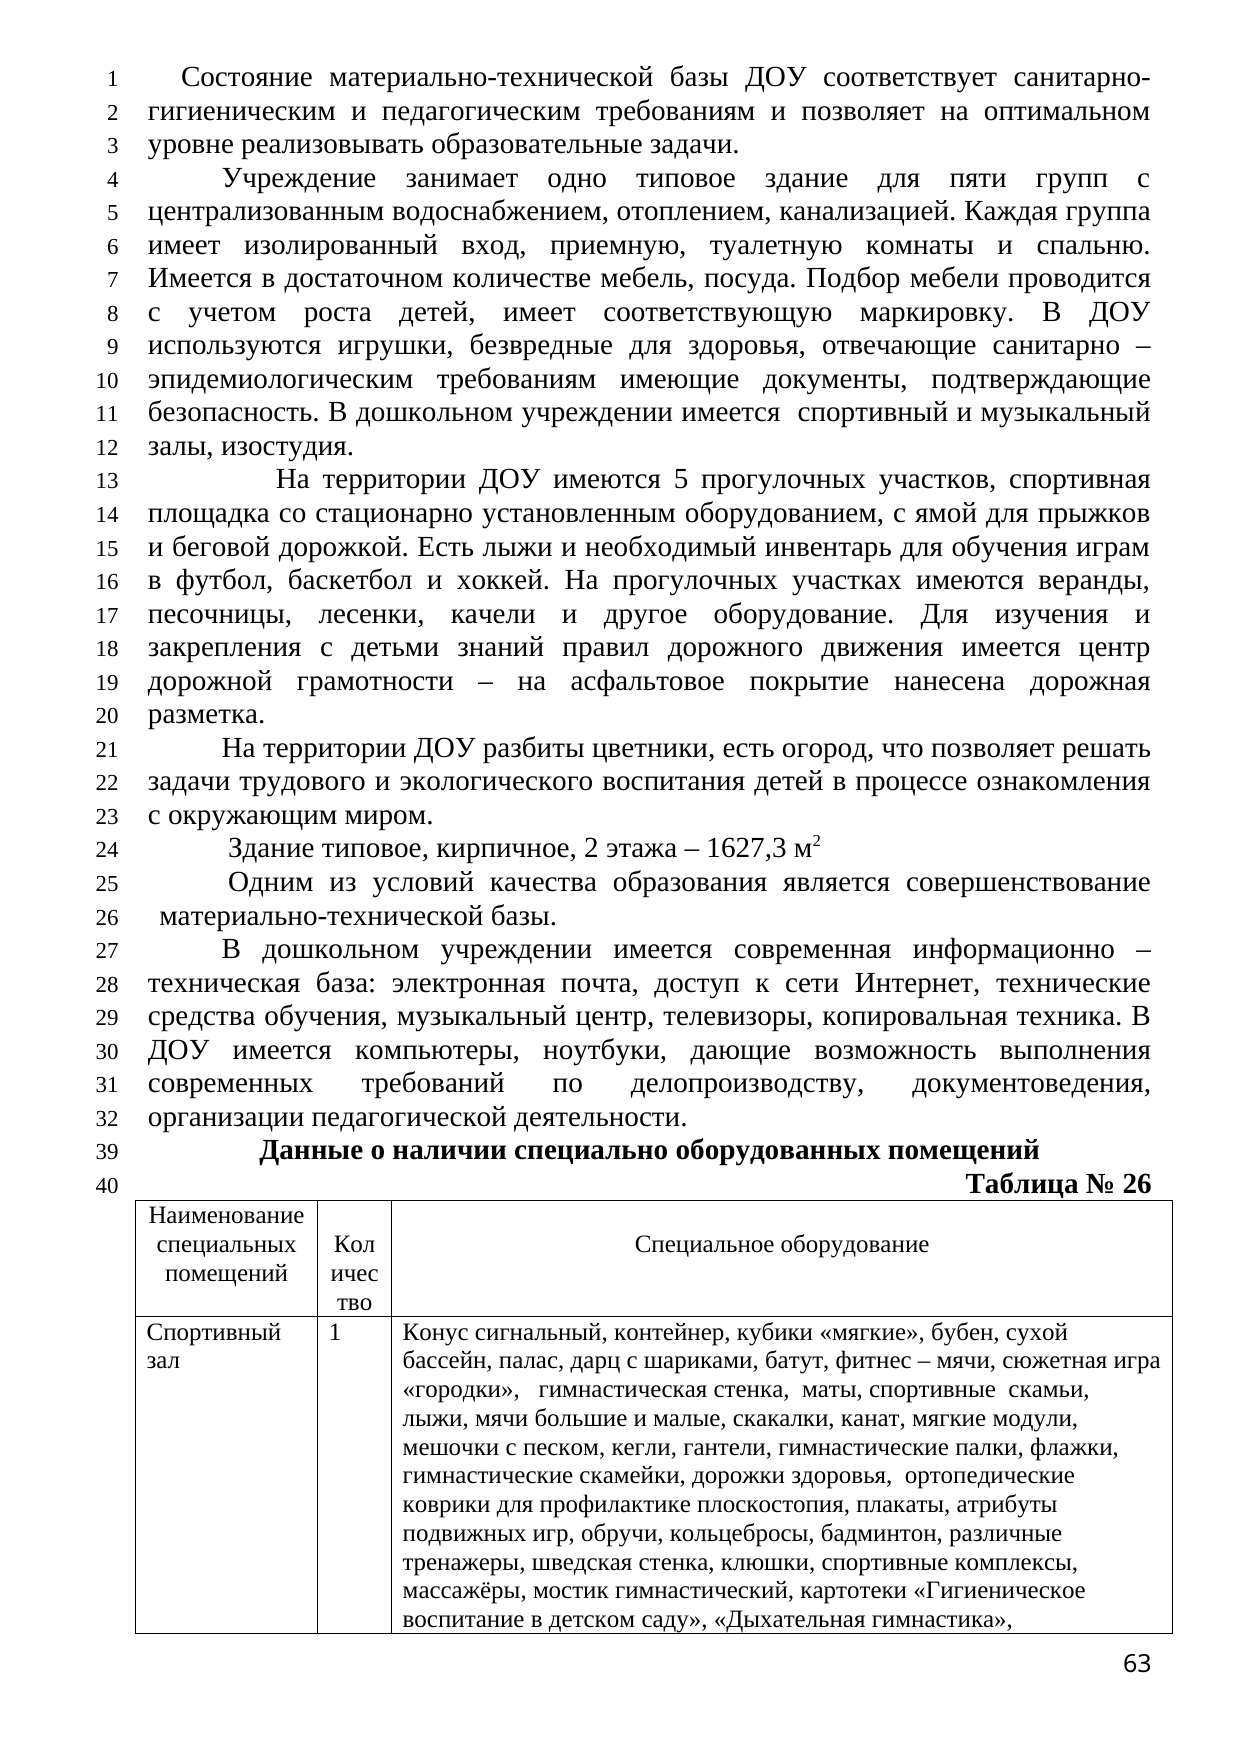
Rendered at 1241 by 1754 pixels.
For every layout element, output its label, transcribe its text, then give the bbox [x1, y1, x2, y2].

table_cell 1 [318, 1317, 391, 1633]
text Одним из условий качества образования является совершенствование материально-технической базы. [159, 864, 1152, 931]
text Здание типовое, кирпичное, 2 этажа – 1627,3 м2 [159, 831, 1152, 864]
table_header Наименование специальных помещений [136, 1201, 317, 1316]
text В дошкольном учреждении имеется современная информационно – техническая база: электронная почта, доступ к сети Интернет, технические средства обучения, музыкальный центр, телевизоры, копировальная техника. В ДОУ имеется компьютеры, ноутбуки, дающие возможность выполнения современных требований по делопроизводству, документоведения, организации педагогической деятельности. [148, 931, 1152, 1132]
text Таблица № 26 [148, 1166, 1152, 1199]
text Данные о наличии специально оборудованных помещений [148, 1132, 1152, 1166]
text На территории ДОУ имеются 5 прогулочных участков, спортивная площадка со стационарно установленным оборудованием, с ямой для прыжков и беговой дорожкой. Есть лыжи и необходимый инвентарь для обучения играм в футбол, баскетбол и хоккей. На прогулочных участках имеются веранды, песочницы, лесенки, качели и другое оборудование. Для изучения и закрепления с детьми знаний правил дорожного движения имеется центр дорожной грамотности – на асфальтовое покрытие нанесена дорожная разметка. [148, 462, 1152, 730]
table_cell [392, 1317, 1172, 1633]
table_cell Спортивный зал [136, 1317, 317, 1633]
text Учреждение занимает одно типовое здание для пяти групп с централизованным водоснабжением, отоплением, канализацией. Каждая группа имеет изолированный вход, приемную, туалетную комнаты и спальню. Имеется в достаточном количестве мебель, посуда. Подбор мебели проводится с учетом роста детей, имеет соответствующую маркировку. В ДОУ используются игрушки, безвредные для здоровья, отвечающие санитарно – эпидемиологическим требованиям имеющие документы, подтверждающие безопасность. В дошкольном учреждении имеется спортивный и музыкальный залы, изостудия. [148, 160, 1152, 462]
table_header Количество [318, 1201, 391, 1316]
table_header Специальное оборудование [392, 1201, 1172, 1316]
text На территории ДОУ разбиты цветники, есть огород, что позволяет решать задачи трудового и экологического воспитания детей в процессе ознакомления с окружающим миром. [148, 730, 1152, 831]
text Состояние материально-технической базы ДОУ соответствует санитарно-гигиеническим и педагогическим требованиям и позволяет на оптимальном уровне реализовывать образовательные задачи. [148, 59, 1152, 160]
